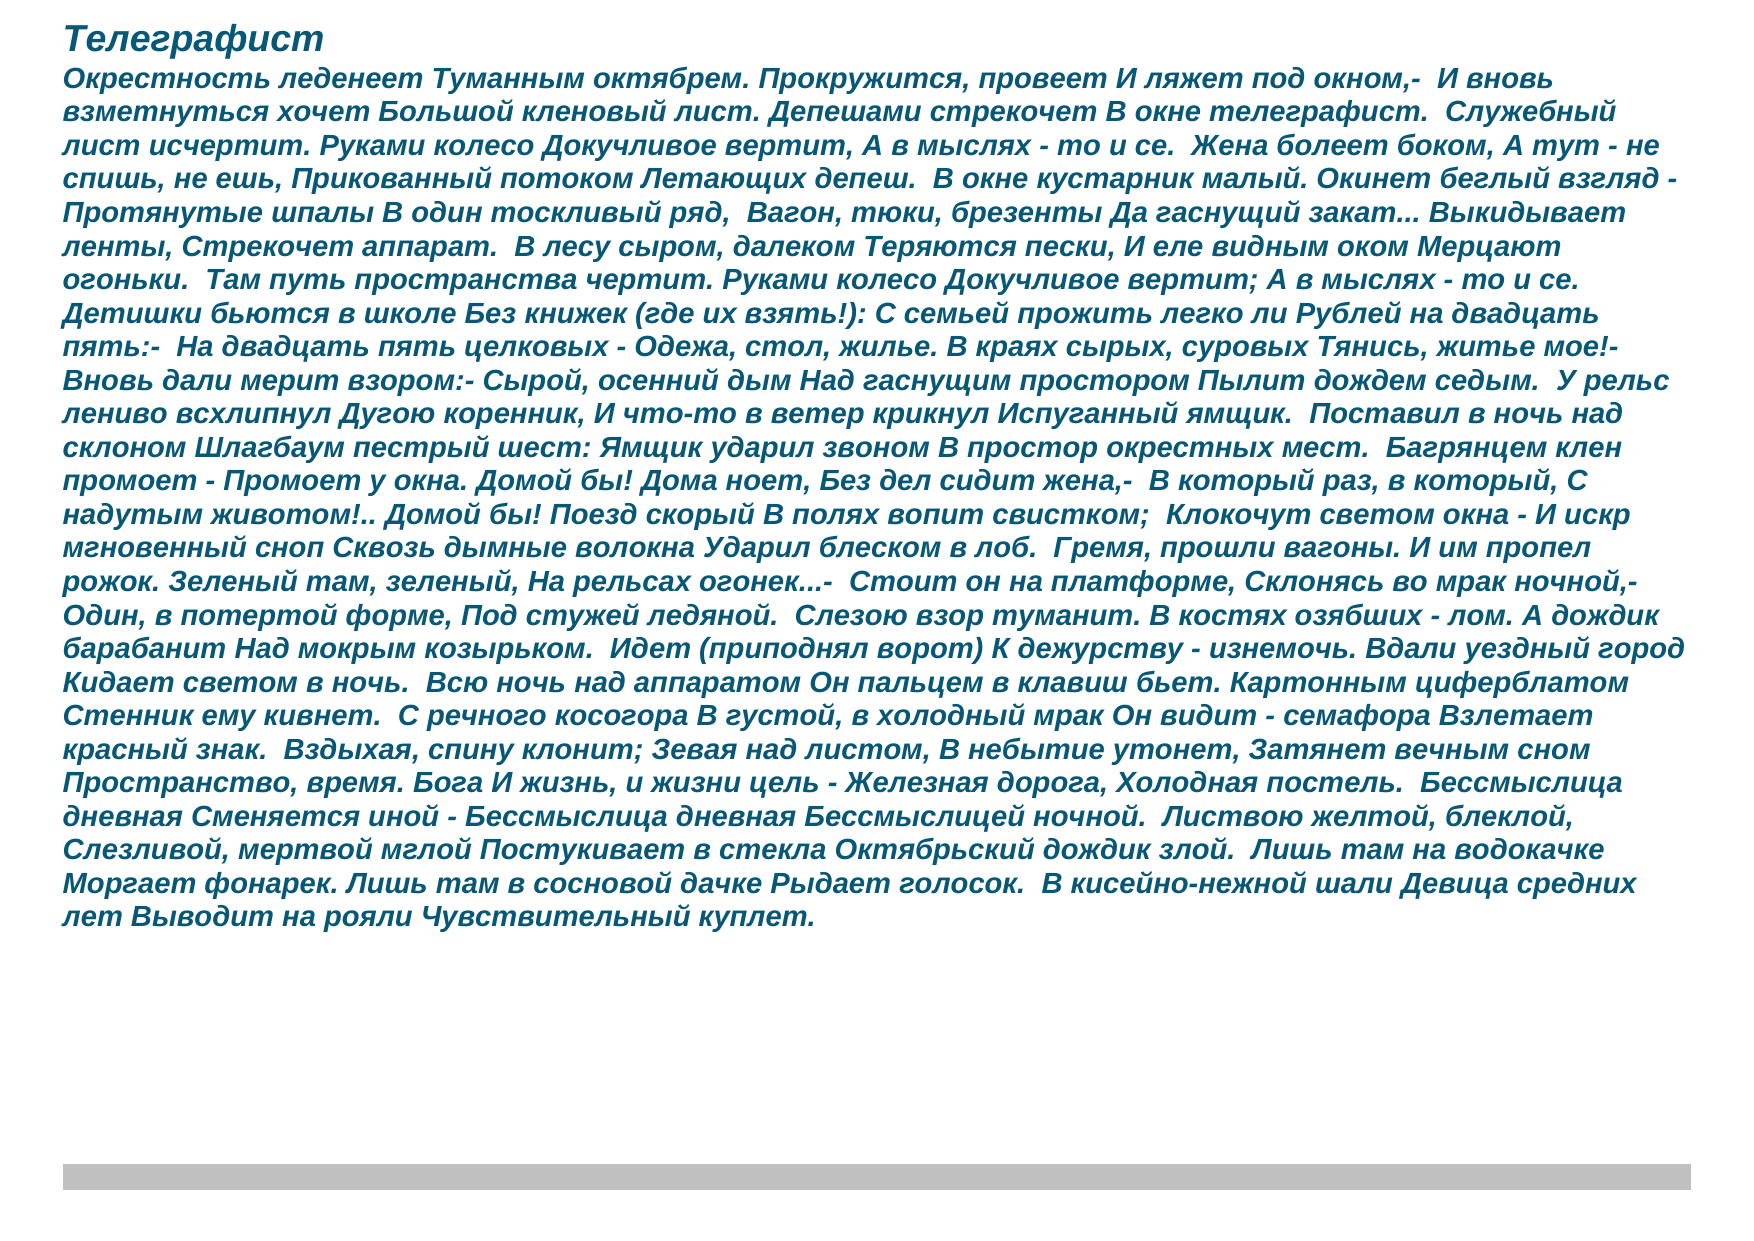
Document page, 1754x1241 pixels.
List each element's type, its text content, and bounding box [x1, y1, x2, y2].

subtitle Телеграфист [62, 17, 1691, 60]
text Окрестность леденеет [62, 61, 1691, 933]
